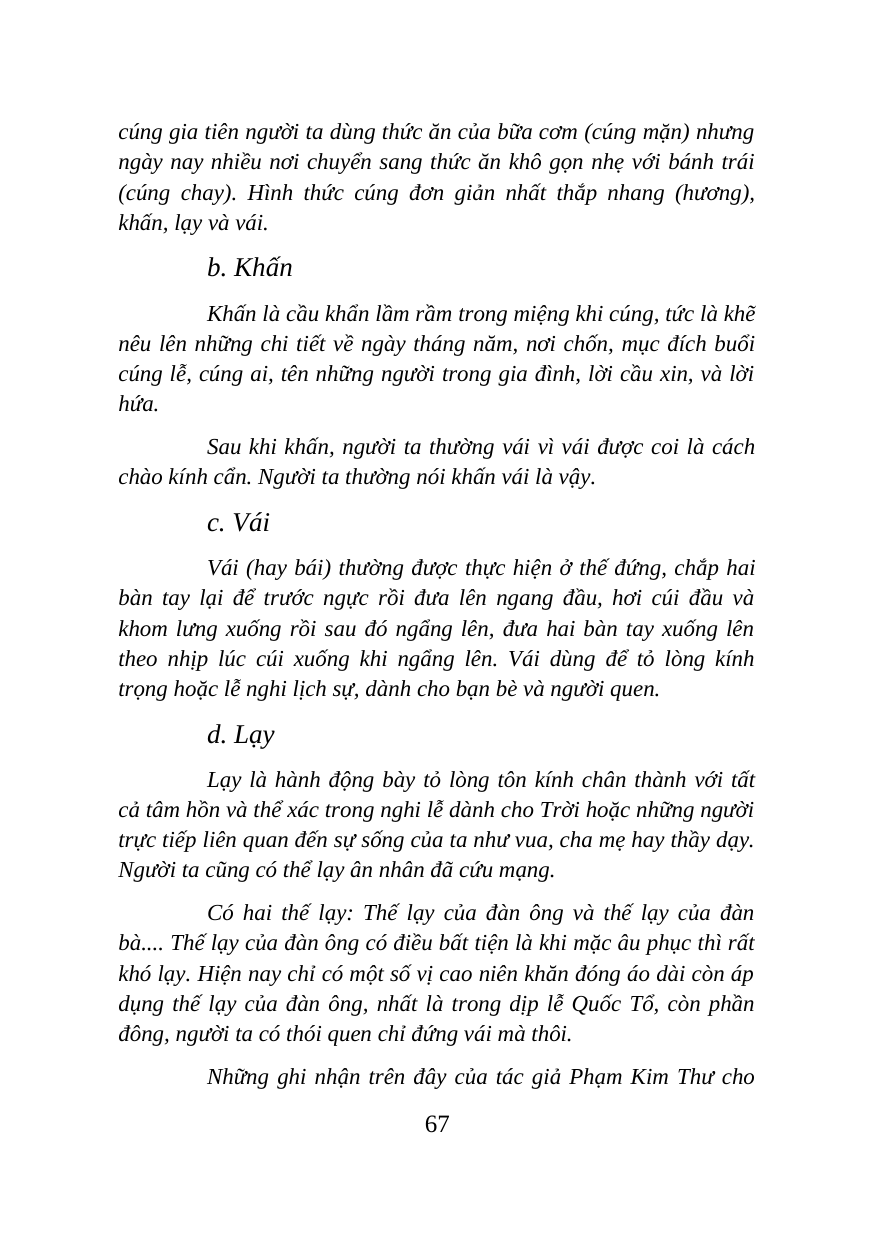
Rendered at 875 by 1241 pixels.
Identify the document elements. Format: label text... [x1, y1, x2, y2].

text d. Lạy [118, 718, 756, 749]
text Vái (hay bái) thường được thực hiện ở thế đứng, chắp hai bàn tay lại để trước ngực rồi đưa lên ngang đầu, hơi cúi đầu và khom lưng xuống rồi sau đó ngẩng lên, đưa hai bàn tay xuống lên theo nhịp lúc cúi xuống khi ngẩng lên. Vái dùng để tỏ lòng kính trọng hoặc lễ nghi lịch sự, dành cho bạn bè và người quen. [118, 554, 756, 701]
text c. Vái [118, 506, 756, 537]
text Sau khi khấn, người ta thường vái vì vái được coi là cách chào kính cẩn. Người ta thường nói khấn vái là vậy. [118, 433, 756, 489]
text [118, 1063, 756, 1089]
text b. Khấn [118, 251, 756, 283]
text Có hai thế lạy: Thế lạy của đàn ông và thế lạy của đàn bà.... Thế lạy của đàn ông có điều bất tiện là khi mặc âu phục thì rất khó lạy. Hiện nay chỉ có một số vị cao niên khăn đóng áo dài còn áp dụng thế lạy của đàn ông, nhất là trong dịp lễ Quốc Tổ, còn phần đông, người ta có thói quen chỉ đứng vái mà thôi. [118, 899, 756, 1046]
text Khấn là cầu khẩn lầm rầm trong miệng khi cúng, tức là khẽ nêu lên những chi tiết về ngày tháng năm, nơi chốn, mục đích buổi cúng lễ, cúng ai, tên những người trong gia đình, lời cầu xin, và lời hứa. [118, 300, 756, 417]
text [118, 118, 756, 235]
text Lạy là hành động bày tỏ lòng tôn kính chân thành với tất cả tâm hồn và thể xác trong nghi lễ dành cho Trời hoặc những người trực tiếp liên quan đến sự sống của ta như vua, cha mẹ hay thầy dạy. Người ta cũng có thể lạy ân nhân đã cứu mạng. [118, 766, 756, 883]
